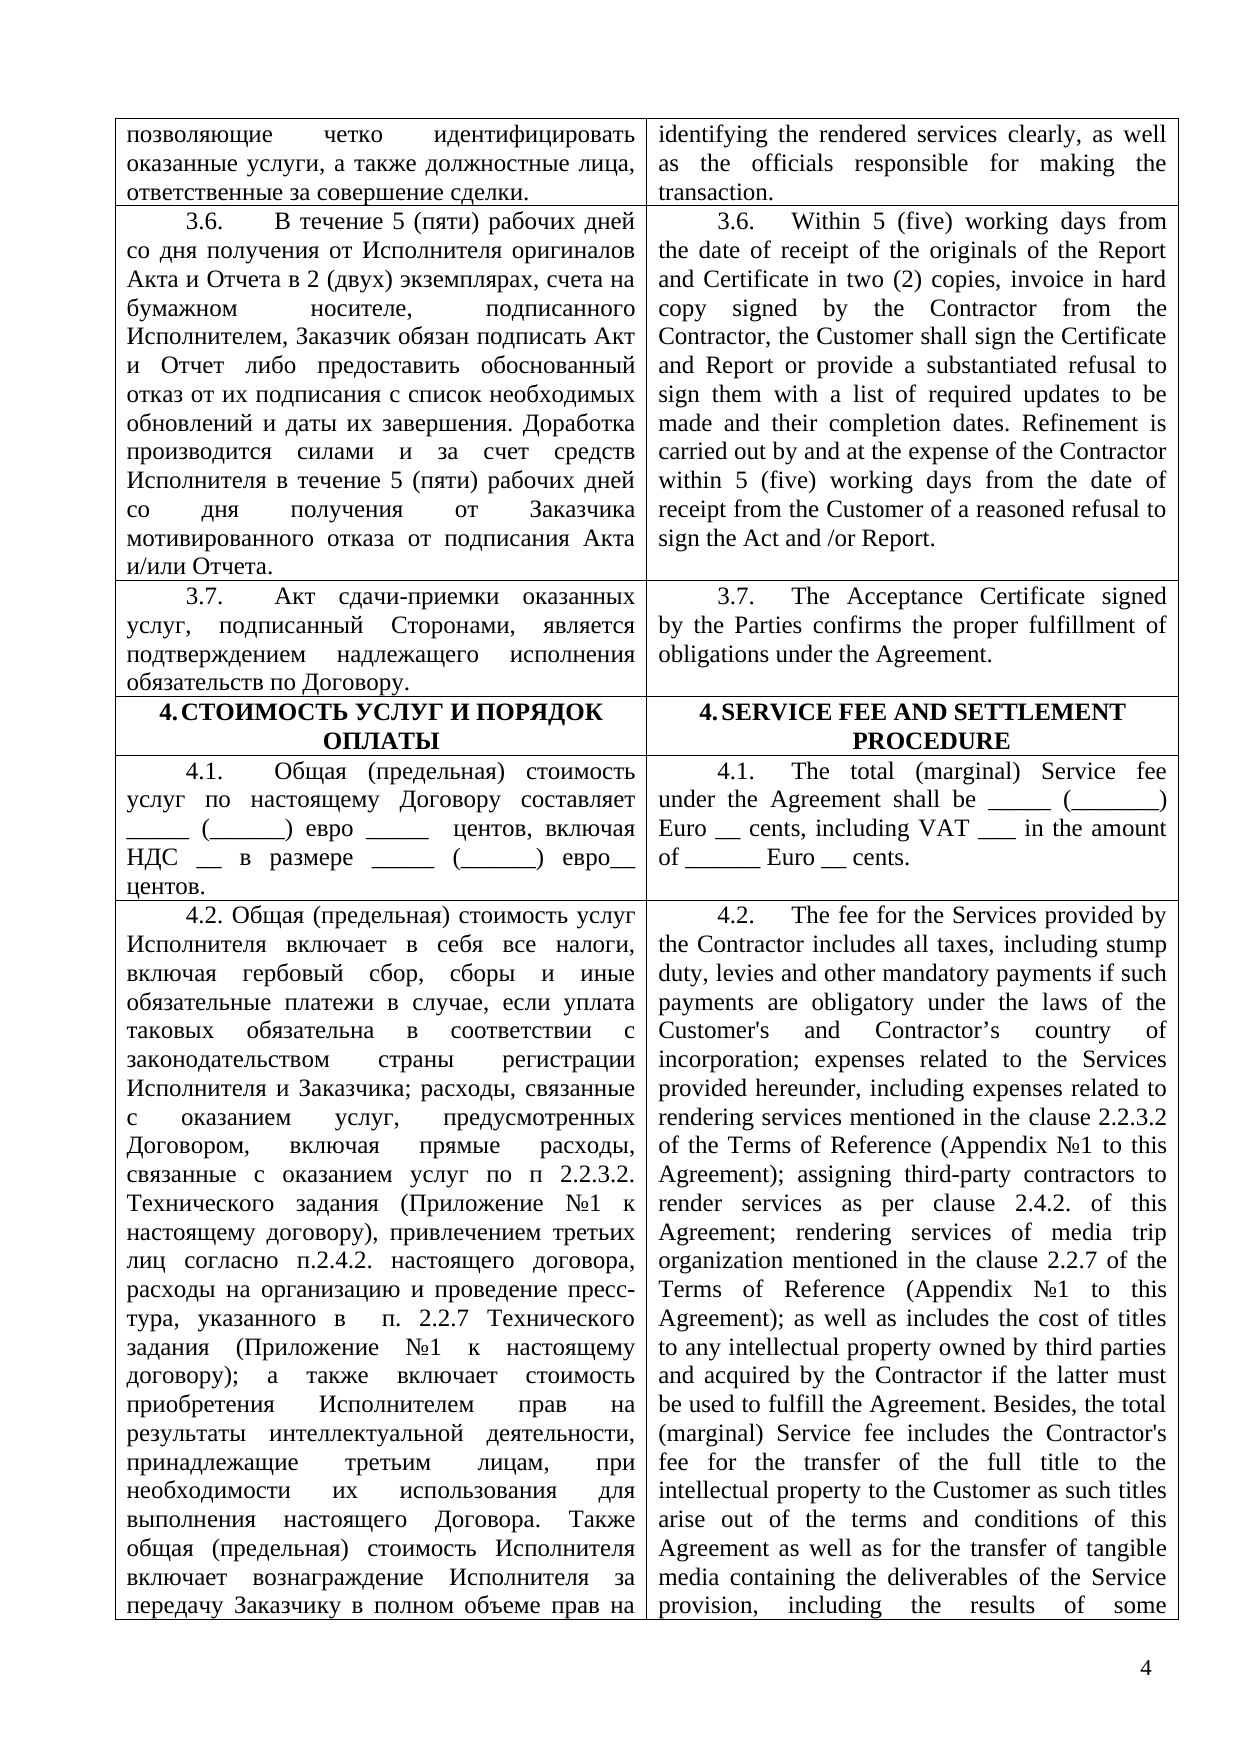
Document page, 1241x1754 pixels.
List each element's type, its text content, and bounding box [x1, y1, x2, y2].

table_cell Общая (предельная) стоимость услуг по настоящему Договору составляет _____ (______) евро _____ центов, включая НДС __ в размере _____ (______) евро__ центов. [116, 756, 646, 899]
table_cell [647, 119, 1178, 205]
table_cell The total (marginal) Service fee under the Agreement shall be _____ (_______) Euro __ cents, including VAT ___ in the amount of ______ Euro __ cents. [647, 756, 1178, 899]
table_cell Акт сдачи-приемки оказанных услуг, подписанный Сторонами, является подтверждением надлежащего исполнения обязательств по Договору. [116, 581, 646, 696]
table_cell В течение 5 (пяти) рабочих дней со дня получения от Исполнителя оригиналов Акта и Отчета в 2 (двух) экземплярах, счета на бумажном носителе, подписанного Исполнителем, Заказчик обязан подписать Акт и Отчет либо предоставить обоснованный отказ от их подписания с список необходимых обновлений и даты их завершения. Доработка производится силами и за счет средств Исполнителя в течение 5 (пяти) рабочих дней со дня получения от Заказчика мотивированного отказа от подписания Акта и/или Отчета. [116, 206, 646, 580]
table_cell СТОИМОСТЬ УСЛУГ И ПОРЯДОК ОПЛАТЫ [116, 697, 646, 755]
table_cell Within 5 (five) working days from the date of receipt of the originals of the Report and Certificate in two (2) copies, invoice in hard copy signed by the Contractor from the Contractor, the Customer shall sign the Certificate and Report or provide a substantiated refusal to sign them with a list of required updates to be made and their completion dates. Refinement is carried out by and at the expense of the Contractor within 5 (five) working days from the date of receipt from the Customer of a reasoned refusal to sign the Act and /or Report. [647, 206, 1178, 580]
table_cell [116, 119, 646, 205]
table_cell SERVICE FEE AND SETTLEMENT PROCEDURE [647, 697, 1178, 755]
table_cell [116, 901, 646, 1619]
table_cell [647, 901, 1178, 1619]
table_cell The Acceptance Certificate signed by the Parties confirms the proper fulfillment of obligations under the Agreement. [647, 581, 1178, 696]
